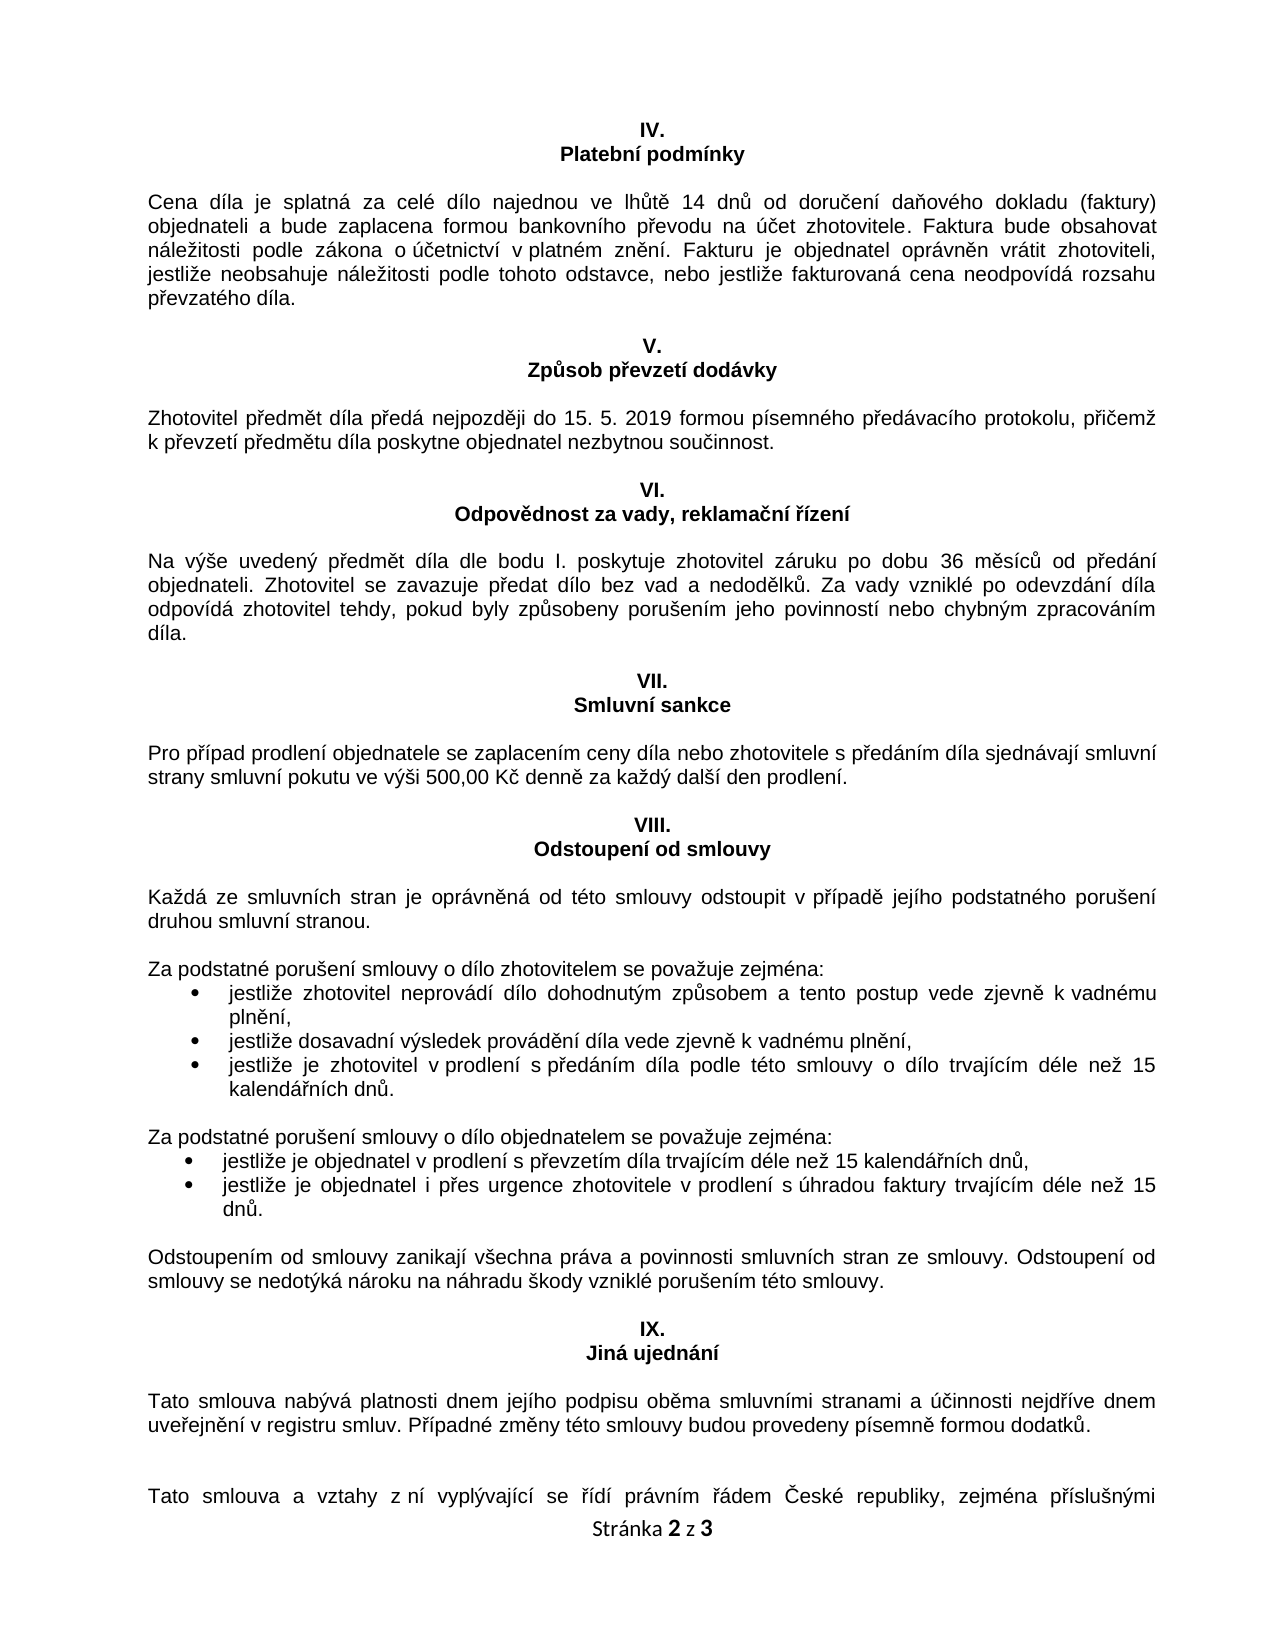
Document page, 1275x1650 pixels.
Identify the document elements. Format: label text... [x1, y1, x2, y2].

text Způsob převzetí dodávky [148, 358, 1157, 382]
text Tato smlouva nabývá platnosti dnem jejího podpisu oběma smluvními stranami a účinnosti nejdříve dnem uveřejnění v registru smluv. Případné změny této smlouvy budou provedeny písemně formou dodatků. [148, 1388, 1157, 1436]
text Pro případ prodlení objednatele se zaplacením ceny díla nebo zhotovitele s předáním díla sjednávají smluvní strany smluvní pokutu ve výši 500,00 Kč denně za každý další den prodlení. [148, 741, 1157, 789]
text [148, 1484, 1157, 1508]
list jestliže je objednatel v prodlení s převzetím díla trvajícím déle než 15 kalendářních dnů, [185, 1149, 1157, 1173]
text Odpovědnost za vady, reklamační řízení [148, 501, 1157, 525]
text IV. [148, 118, 1157, 142]
text Zhotovitel předmět díla předá nejpozději do 15. 5. 2019 formou písemného předávacího protokolu, přičemž k převzetí předmětu díla poskytne objednatel nezbytnou součinnost. [148, 406, 1157, 453]
text V. [148, 334, 1157, 358]
text VI. [148, 477, 1157, 501]
list jestliže zhotovitel neprovádí dílo dohodnutým způsobem a tento postup vede zjevně k vadnému plnění, [191, 981, 1157, 1029]
text Smluvní sankce [148, 693, 1157, 717]
text VIII. [148, 813, 1157, 837]
text Platební podmínky [148, 142, 1157, 166]
list jestliže je zhotovitel v prodlení s předáním díla podle této smlouvy o dílo trvajícím déle než 15 kalendářních dnů. [191, 1053, 1157, 1101]
text Za podstatné porušení smlouvy o dílo objednatelem se považuje zejména: [148, 1125, 1157, 1149]
text IX. [148, 1317, 1157, 1341]
text Jiná ujednání [148, 1341, 1157, 1364]
text Za podstatné porušení smlouvy o dílo zhotovitelem se považuje zejména: [148, 957, 1157, 981]
text Odstoupením od smlouvy zanikají všechna práva a povinnosti smluvních stran ze smlouvy. Odstoupení od smlouvy se nedotýká nároku na náhradu škody vzniklé porušením této smlouvy. [148, 1245, 1157, 1293]
text Každá ze smluvních stran je oprávněná od této smlouvy odstoupit v případě jejího podstatného porušení druhou smluvní stranou. [148, 885, 1157, 933]
text VII. [148, 669, 1157, 693]
text Na výše uvedený předmět díla dle bodu I. poskytuje zhotovitel záruku po dobu 36 měsíců od předání objednateli. Zhotovitel se zavazuje předat dílo bez vad a nedodělků. Za vady vzniklé po odevzdání díla odpovídá zhotovitel tehdy, pokud byly způsobeny porušením jeho povinností nebo chybným zpracováním díla. [148, 549, 1157, 645]
list jestliže dosavadní výsledek provádění díla vede zjevně k vadnému plnění, [191, 1029, 1157, 1053]
text Cena díla je splatná za celé dílo najednou ve lhůtě 14 dnů od doručení daňového dokladu (faktury) objednateli a bude zaplacena formou bankovního převodu na účet zhotovitele. Faktura bude obsahovat náležitosti podle zákona o účetnictví v platném znění. Fakturu je objednatel oprávněn vrátit zhotoviteli, jestliže neobsahuje náležitosti podle tohoto odstavce, nebo jestliže fakturovaná cena neodpovídá rozsahu převzatého díla. [148, 190, 1157, 310]
list jestliže je objednatel i přes urgence zhotovitele v prodlení s úhradou faktury trvajícím déle než 15 dnů. [185, 1173, 1157, 1221]
text Odstoupení od smlouvy [148, 837, 1157, 861]
